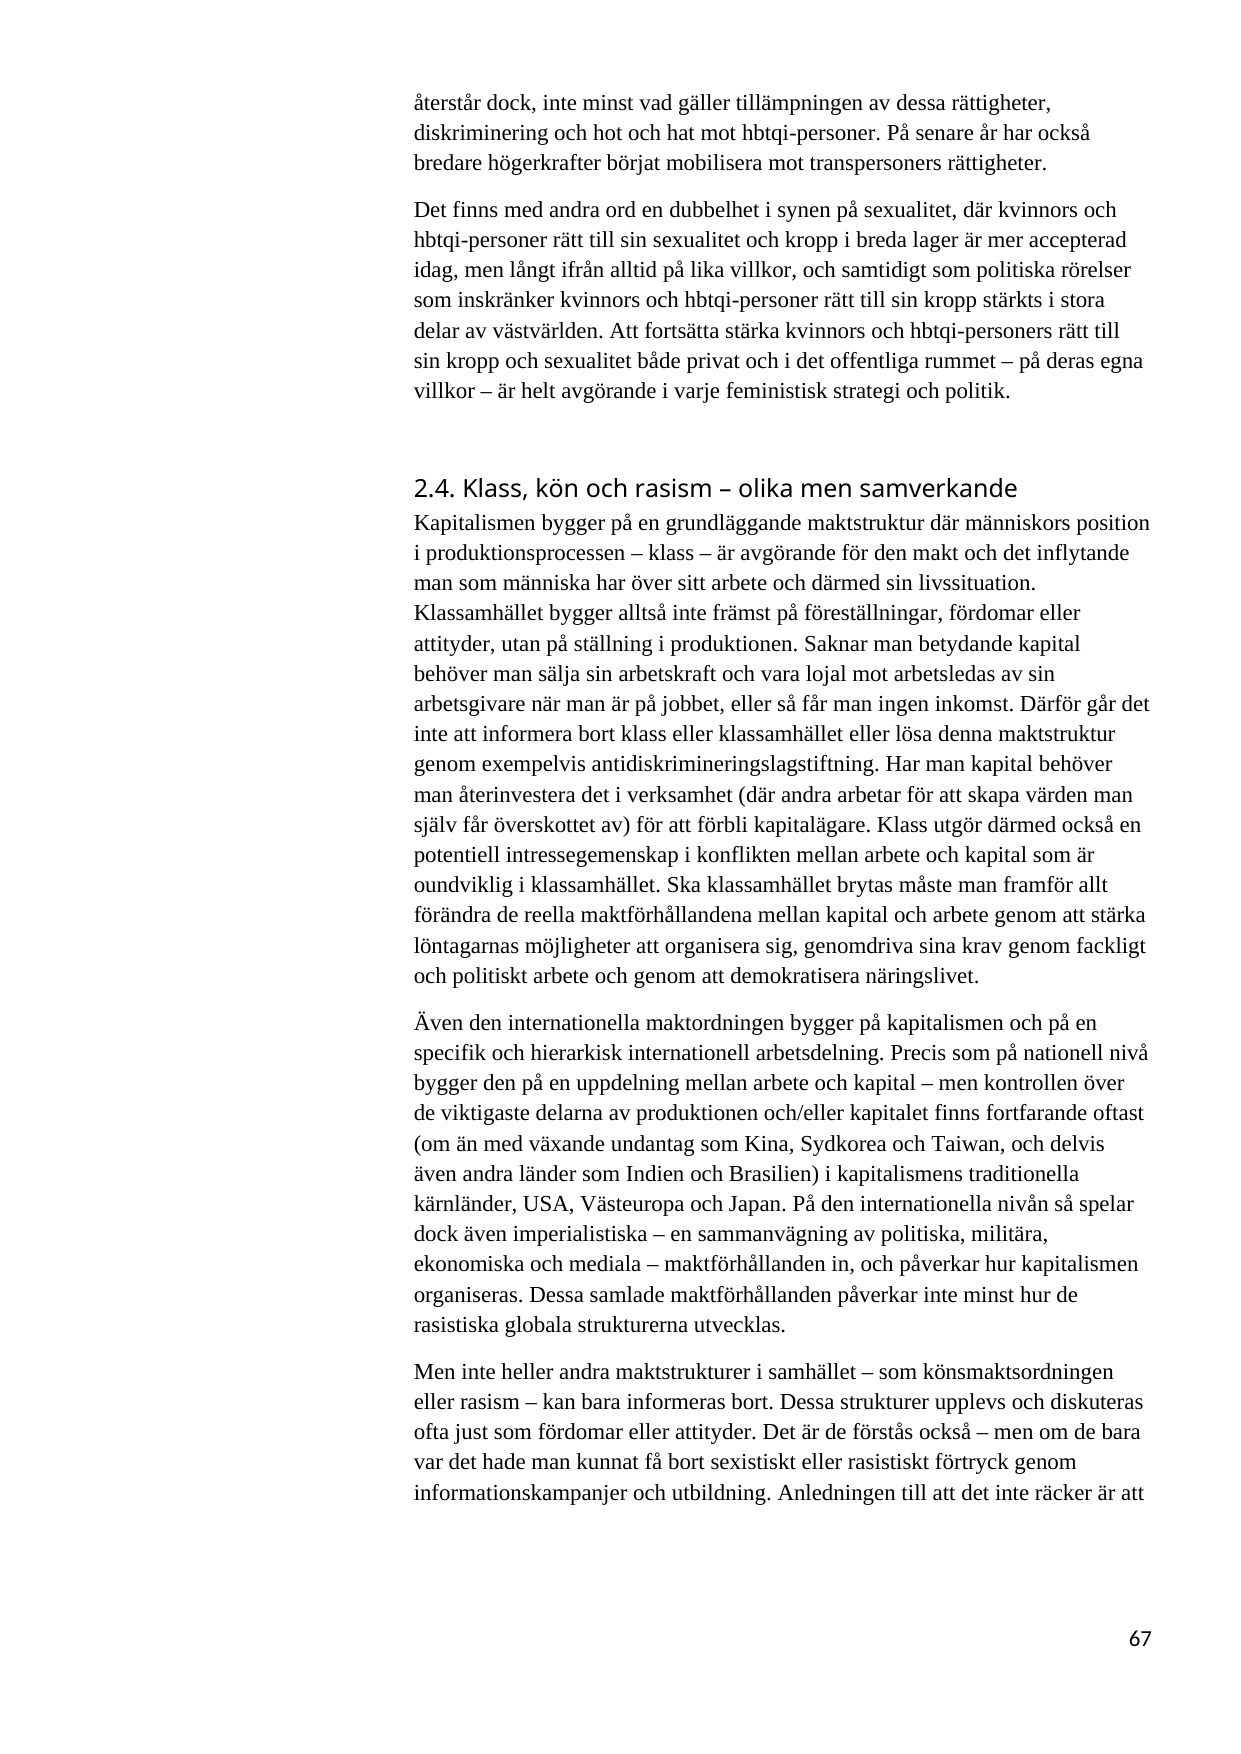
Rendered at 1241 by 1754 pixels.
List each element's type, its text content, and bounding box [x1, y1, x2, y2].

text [413, 1358, 1152, 1505]
text 2.4. Klass, kön och rasism – olika men samverkande Kapitalismen bygger på en grundläggande maktstruktur där människors position i produktionsprocessen – klass – är avgörande för den makt och det inflytande man som människa har över sitt arbete och därmed sin livssituation. Klassamhället bygger alltså inte främst på föreställningar, fördomar eller attityder, utan på ställning i produktionen. Saknar man betydande kapital behöver man sälja sin arbetskraft och vara lojal mot arbetsledas av sin arbetsgivare när man är på jobbet, eller så får man ingen inkomst. Därför går det inte att informera bort klass eller klassamhället eller lösa denna maktstruktur genom exempelvis antidiskrimineringslagstiftning. Har man kapital behöver man återinvestera det i verksamhet (där andra arbetar för att skapa värden man själv får överskottet av) för att förbli kapitalägare. Klass utgör därmed också en potentiell intressegemenskap i konflikten mellan arbete och kapital som är oundviklig i klassamhället. Ska klassamhället brytas måste man framför allt förändra de reella maktförhållandena mellan kapital och arbete genom att stärka löntagarnas möjligheter att organisera sig, genomdriva sina krav genom fackligt och politiskt arbete och genom att demokratisera näringslivet. [413, 471, 1152, 988]
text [413, 89, 1152, 175]
text Det finns med andra ord en dubbelhet i synen på sexualitet, där kvinnors och hbtqi-personer rätt till sin sexualitet och kropp i breda lager är mer accepterad idag, men långt ifrån alltid på lika villkor, och samtidigt som politiska rörelser som inskränker kvinnors och hbtqi-personer rätt till sin kropp stärkts i stora delar av västvärlden. Att fortsätta stärka kvinnors och hbtqi-personers rätt till sin kropp och sexualitet både privat och i det offentliga rummet – på deras egna villkor – är helt avgörande i varje feministisk strategi och politik. [413, 196, 1152, 403]
text Även den internationella maktordningen bygger på kapitalismen och på en specifik och hierarkisk internationell arbetsdelning. Precis som på nationell nivå bygger den på en uppdelning mellan arbete och kapital – men kontrollen över de viktigaste delarna av produktionen och/eller kapitalet finns fortfarande oftast (om än med växande undantag som Kina, Sydkorea och Taiwan, och delvis även andra länder som Indien och Brasilien) i kapitalismens traditionella kärnländer, USA, Västeuropa och Japan. På den internationella nivån så spelar dock även imperialistiska – en sammanvägning av politiska, militära, ekonomiska och mediala – maktförhållanden in, och påverkar hur kapitalismen organiseras. Dessa samlade maktförhållanden påverkar inte minst hur de rasistiska globala strukturerna utvecklas. [413, 1009, 1152, 1337]
